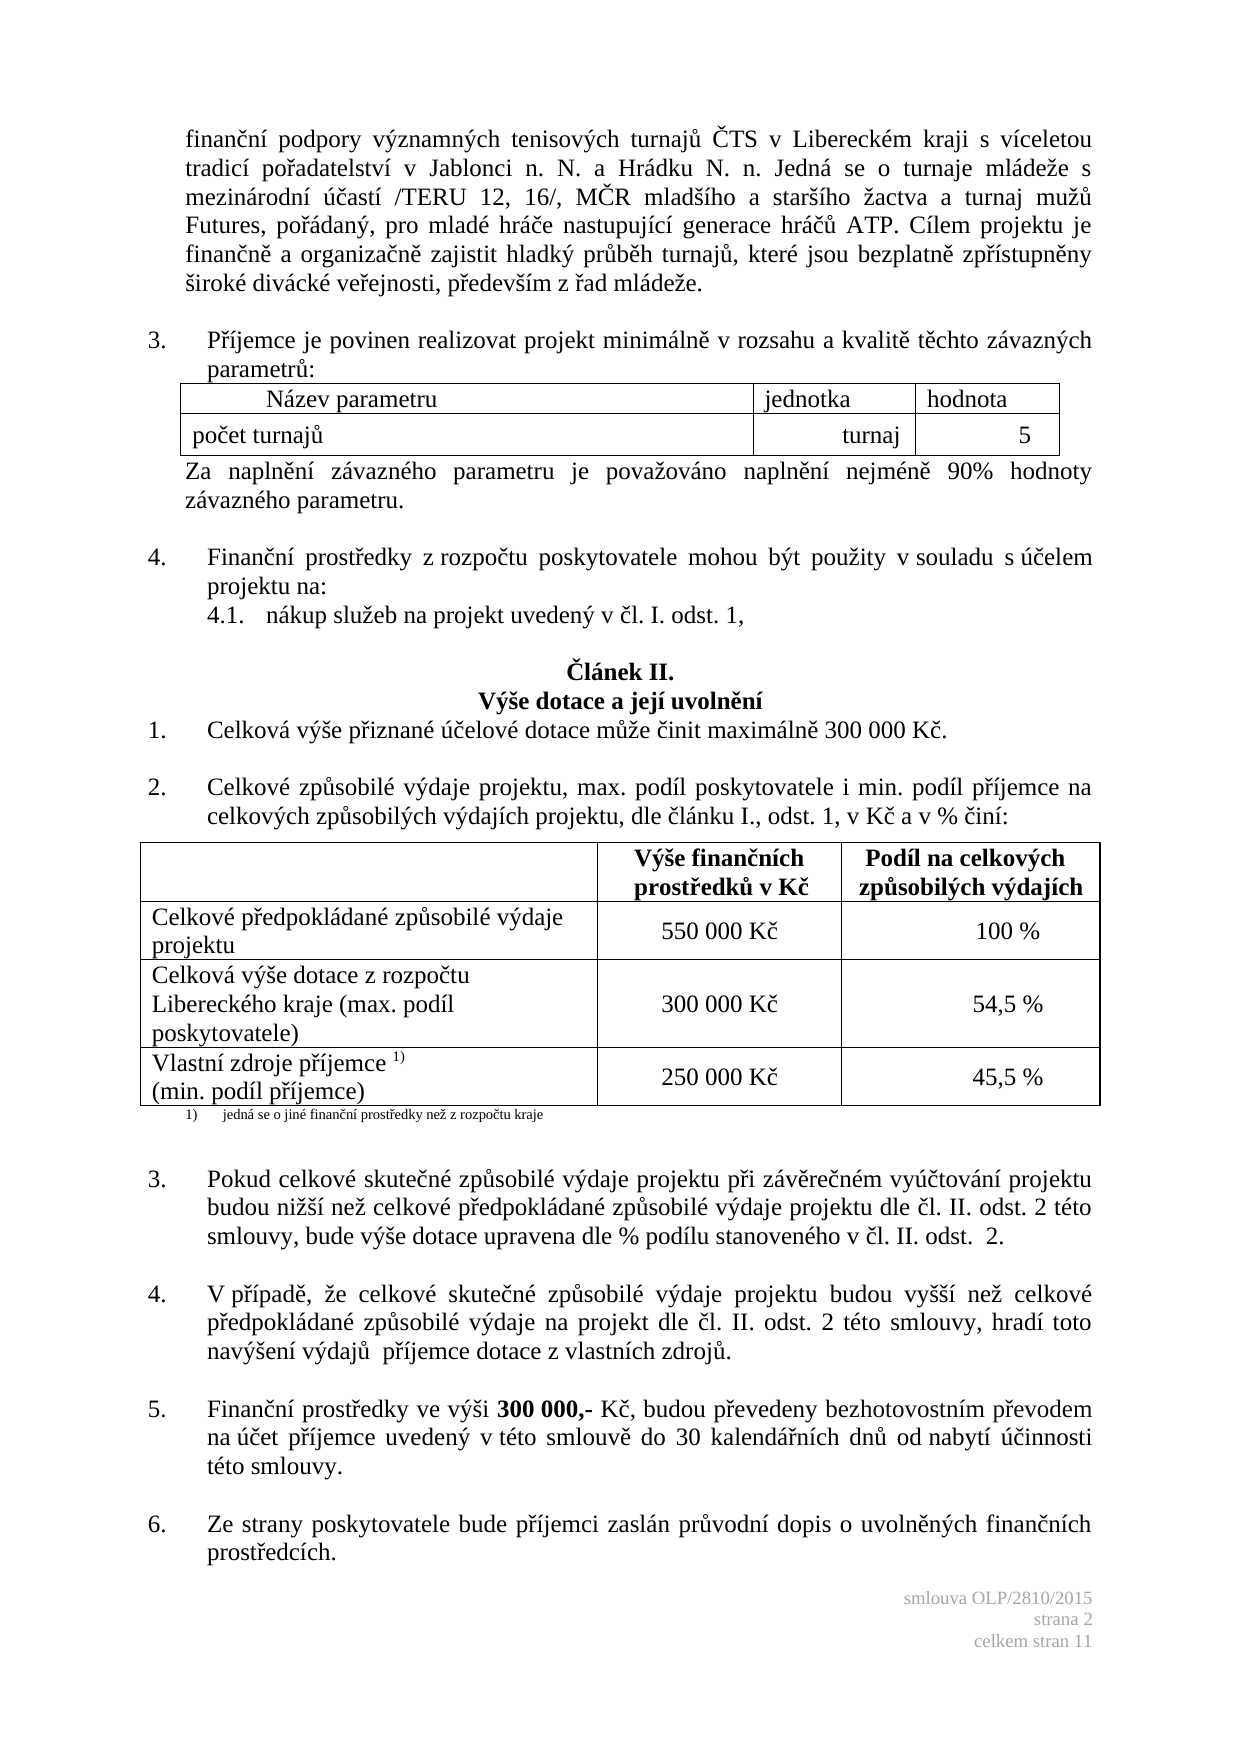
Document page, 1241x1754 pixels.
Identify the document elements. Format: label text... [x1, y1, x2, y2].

table_cell 45,5 % [842, 1048, 1099, 1105]
table_cell 550 000 Kč [598, 902, 841, 959]
table_cell 300 000 Kč [598, 960, 841, 1047]
text Za naplnění závazného parametru je považováno naplnění nejméně 90% hodnoty závazného parametru. [185, 456, 1092, 513]
table_header Podíl na celkových způsobilých výdajích [842, 843, 1099, 901]
list Pokud celkové skutečné způsobilé výdaje projektu při závěrečném vyúčtování projektu budou nižší než celkové předpokládané způsobilé výdaje projektu dle čl. II. odst. 2 této smlouvy, bude výše dotace upravena dle % podílu stanoveného v čl. II. odst. 2. [148, 1164, 1092, 1250]
text Výše dotace a její uvolnění [148, 686, 1092, 715]
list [148, 124, 1092, 297]
list jedná se o jiné finanční prostředky než z rozpočtu kraje [185, 1106, 1092, 1135]
list Celkové způsobilé výdaje projektu, max. podíl poskytovatele i min. podíl příjemce na celkových způsobilých výdajích projektu, dle článku I., odst. 1, v Kč a v % činí: [148, 772, 1092, 830]
table_cell 100 % [842, 902, 1099, 959]
text Článek II. [148, 657, 1092, 686]
list Ze strany poskytovatele bude příjemci zaslán průvodní dopis o uvolněných finančních prostředcích. [148, 1509, 1092, 1566]
table_header Název parametru [181, 384, 753, 413]
list Celková výše přiznané účelové dotace může činit maximálně 300 000 Kč. [148, 715, 1092, 743]
list nákup služeb na projekt uvedený v čl. I. odst. 1, [207, 600, 1092, 628]
list V případě, že celkové skutečné způsobilé výdaje projektu budou vyšší než celkové předpokládané způsobilé výdaje na projekt dle čl. II. odst. 2 této smlouvy, hradí toto navýšení výdajů příjemce dotace z vlastních zdrojů. [148, 1279, 1092, 1365]
table_header jednotka [754, 384, 915, 413]
table_cell Celková výše dotace z rozpočtu Libereckého kraje (max. podíl poskytovatele) [141, 960, 597, 1047]
table_header hodnota [916, 384, 1059, 413]
table_header [141, 843, 597, 901]
table_cell 5 [916, 414, 1059, 455]
table_cell počet turnajů [181, 414, 753, 455]
table_header Výše finančních prostředků v Kč [598, 843, 841, 901]
table_cell Vlastní zdroje příjemce 1) (min. podíl příjemce) [141, 1048, 597, 1105]
table_cell Celkové předpokládané způsobilé výdaje projektu [141, 902, 597, 959]
table_cell turnaj [754, 414, 915, 455]
list Finanční prostředky z rozpočtu poskytovatele mohou být použity v souladu s účelem projektu na: [148, 542, 1092, 600]
list Finanční prostředky ve výši 300 000,- Kč, budou převedeny bezhotovostním převodem na účet příjemce uvedený v této smlouvě do 30 kalendářních dnů od nabytí účinnosti této smlouvy. [148, 1394, 1092, 1480]
table_cell 250 000 Kč [598, 1048, 841, 1105]
table_cell 54,5 % [842, 960, 1099, 1047]
list Příjemce je povinen realizovat projekt minimálně v rozsahu a kvalitě těchto závazných parametrů: [148, 325, 1092, 383]
